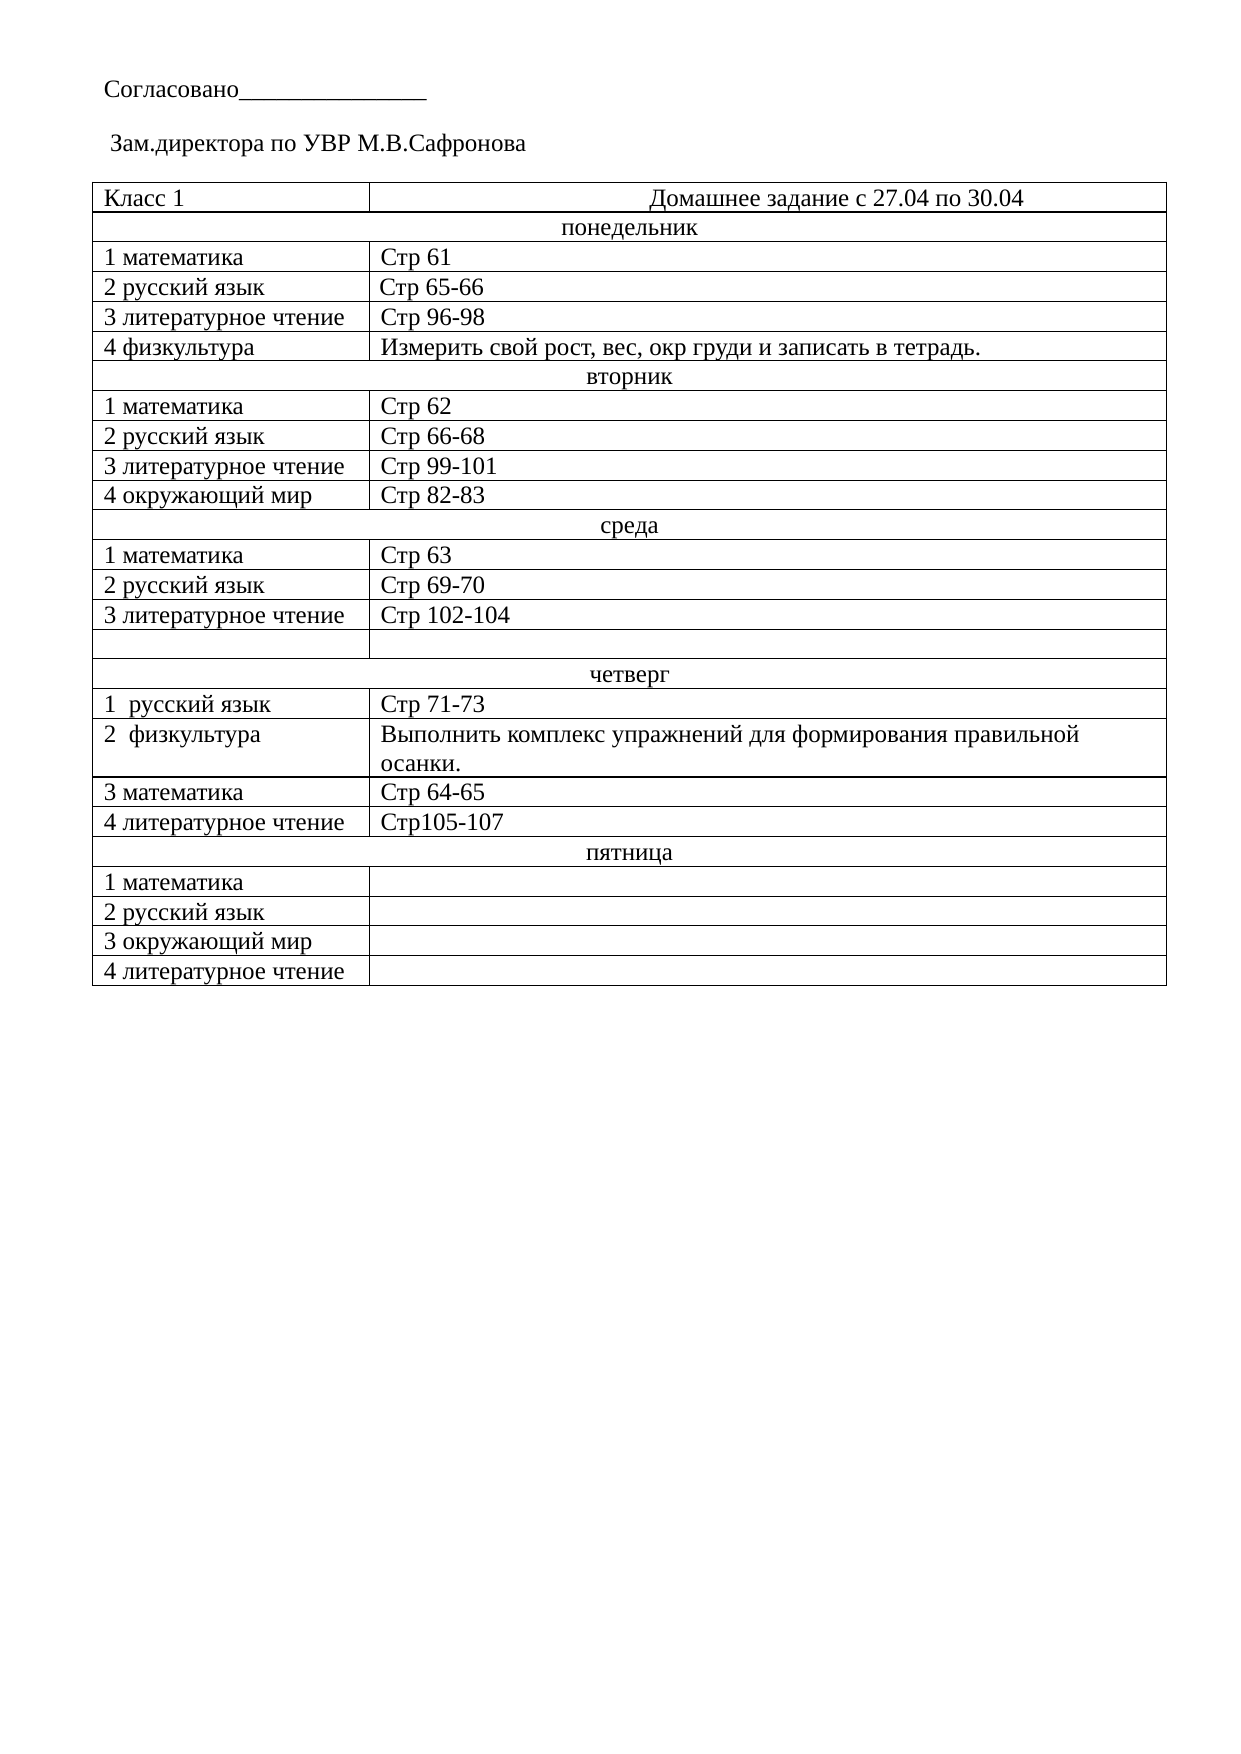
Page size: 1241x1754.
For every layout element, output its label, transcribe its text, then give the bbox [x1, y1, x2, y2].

table_cell [370, 926, 1166, 955]
table_header Домашнее задание с 27.04 по 30.04 [370, 183, 1166, 211]
table_cell Стр 96-98 [370, 302, 1166, 331]
table_cell 4 литературное чтение [93, 956, 369, 985]
table_cell Измерить свой рост, вес, окр груди и записать в тетрадь. [370, 332, 1166, 360]
table_cell среда [93, 510, 1166, 539]
table_cell 1 математика [93, 867, 369, 896]
table_cell 4 окружающий мир [93, 481, 369, 509]
table_cell [370, 630, 1166, 658]
table_cell 1 математика [93, 391, 369, 420]
table_cell [370, 867, 1166, 896]
table_cell вторник [93, 361, 1166, 390]
table_cell Стр 102-104 [370, 600, 1166, 628]
table_header Класс 1 [93, 183, 369, 211]
table_cell 2 физкультура [93, 719, 369, 776]
table_cell 3 окружающий мир [93, 926, 369, 955]
table_cell [93, 630, 369, 658]
table_cell Стр 66-68 [370, 421, 1166, 450]
table_cell [370, 956, 1166, 985]
table_cell Стр 61 [370, 242, 1166, 271]
table_cell Стр 82-83 [370, 481, 1166, 509]
table_cell 2 русский язык [93, 897, 369, 925]
table_cell 3 математика [93, 778, 369, 806]
table_cell Стр 62 [370, 391, 1166, 420]
table_cell Стр 64-65 [370, 778, 1166, 806]
table_cell [370, 897, 1166, 925]
table_cell 1 математика [93, 242, 369, 271]
table_cell 1 математика [93, 540, 369, 569]
table_cell понедельник [93, 213, 1166, 241]
table_cell Стр 65-66 [370, 272, 1166, 301]
table_cell четверг [93, 659, 1166, 688]
table_cell пятница [93, 837, 1166, 866]
table_cell 2 русский язык [93, 570, 369, 599]
table_cell Стр 63 [370, 540, 1166, 569]
table_cell 4 физкультура [93, 332, 369, 360]
text Согласовано_______________ [103, 74, 1152, 103]
table_cell 4 литературное чтение [93, 807, 369, 836]
text Зам.директора по УВР М.В.Сафронова [103, 128, 1152, 156]
table_cell Стр 69-70 [370, 570, 1166, 599]
table_cell 1 русский язык [93, 689, 369, 718]
table_cell 2 русский язык [93, 272, 369, 301]
table_cell 3 литературное чтение [93, 451, 369, 479]
table_cell Стр105-107 [370, 807, 1166, 836]
table_cell 3 литературное чтение [93, 302, 369, 331]
table_cell Выполнить комплекс упражнений для формирования правильной осанки. [370, 719, 1166, 776]
table_cell 3 литературное чтение [93, 600, 369, 628]
table_cell Стр 71-73 [370, 689, 1166, 718]
table_cell 2 русский язык [93, 421, 369, 450]
table_cell Стр 99-101 [370, 451, 1166, 479]
